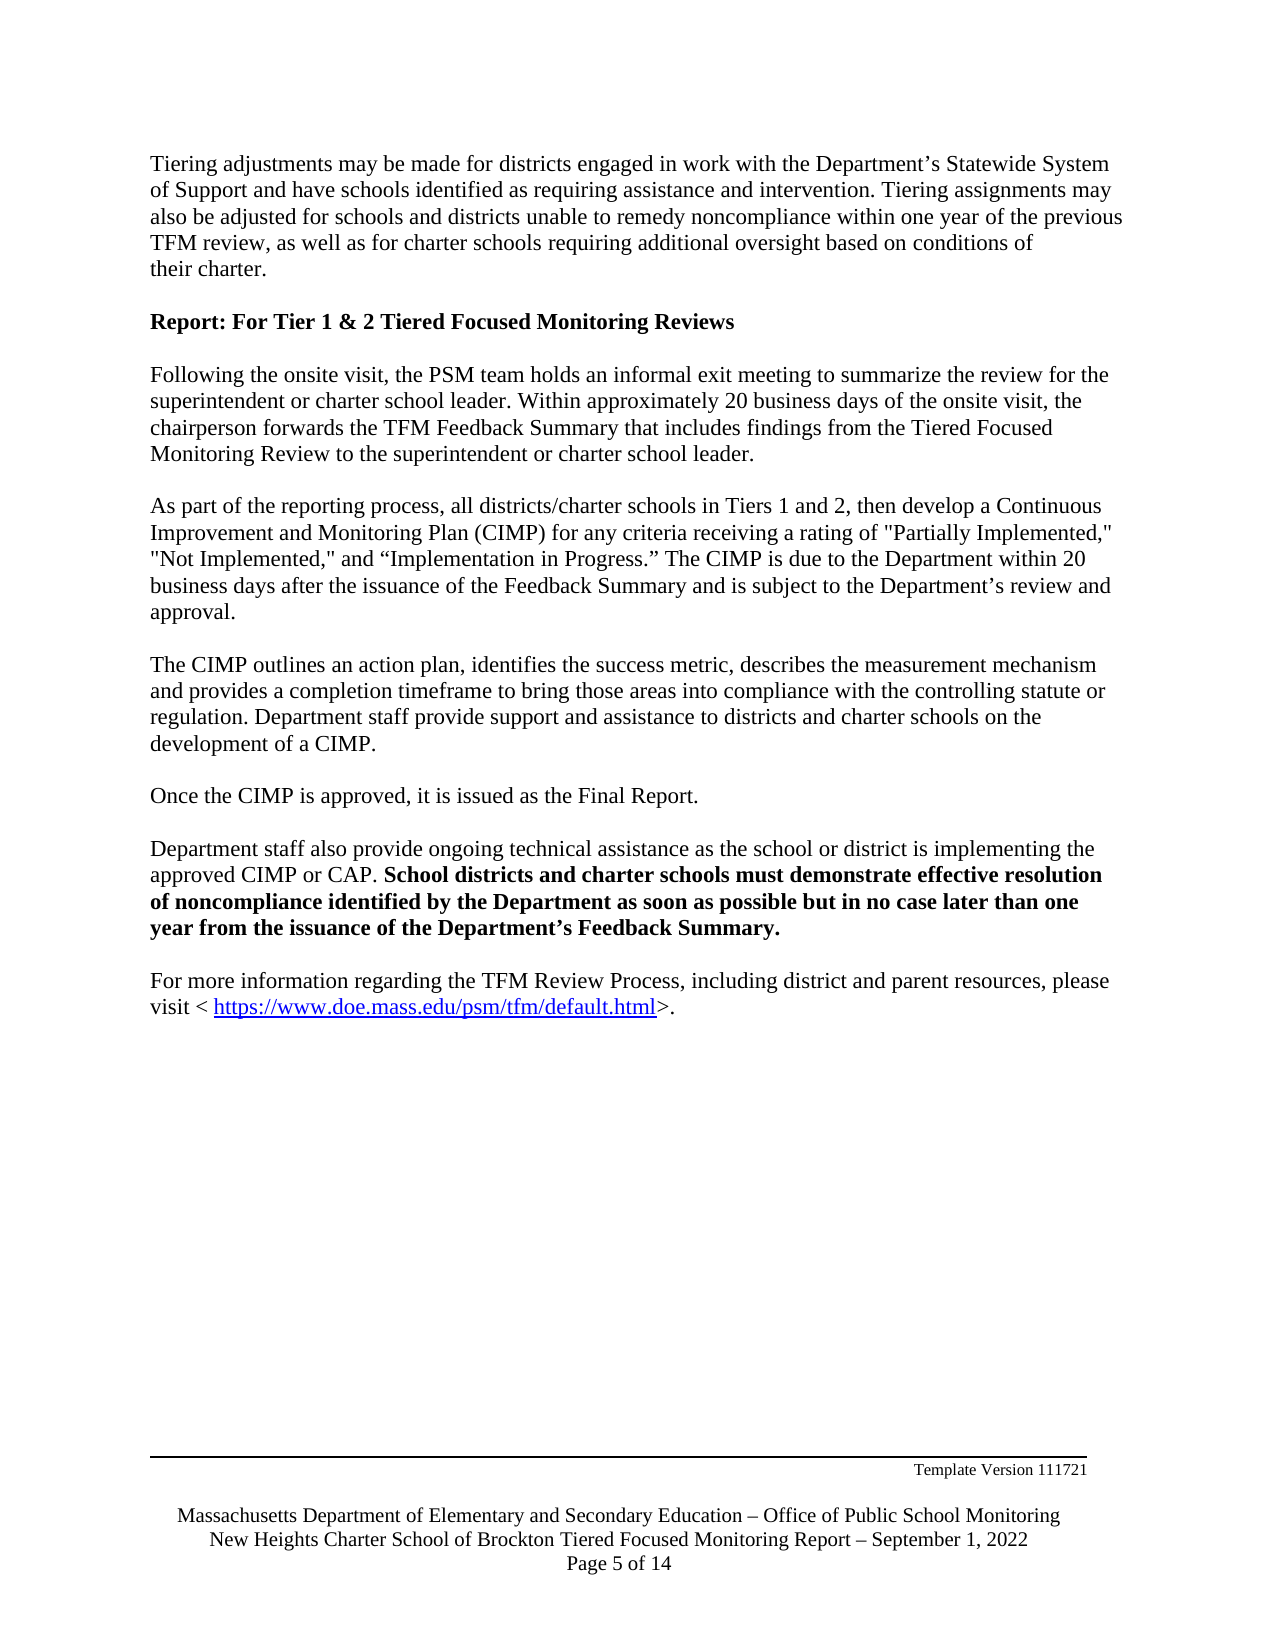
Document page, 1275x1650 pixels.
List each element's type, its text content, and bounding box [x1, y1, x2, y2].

text The CIMP outlines an action plan, identifies the success metric, describes the measurement mechanism and provides a completion timeframe to bring those areas into compliance with the controlling statute or regulation. Department staff provide support and assistance to districts and charter schools on the development of a CIMP. [150, 651, 1125, 756]
text Report: For Tier 1 & 2 Tiered Focused Monitoring Reviews [150, 308, 1125, 334]
text Following the onsite visit, the PSM team holds an informal exit meeting to summarize the review for the superintendent or charter school leader. Within approximately 20 business days of the onsite visit, the chairperson forwards the TFM Feedback Summary that includes findings from the Tiered Focused Monitoring Review to the superintendent or charter school leader. [150, 361, 1125, 466]
text For more information regarding the TFM Review Process, including district and parent resources, please visit < https://www.doe.mass.edu/psm/tfm/default.html>. [150, 967, 1125, 1020]
text As part of the reporting process, all districts/charter schools in Tiers 1 and 2, then develop a Continuous Improvement and Monitoring Plan (CIMP) for any criteria receiving a rating of "Partially Implemented," "Not Implemented," and “Implementation in Progress.” The CIMP is due to the Department within 20 business days after the issuance of the Feedback Summary and is subject to the Department’s review and approval. [150, 493, 1125, 624]
text Department staff also provide ongoing technical assistance as the school or district is implementing the approved CIMP or CAP. School districts and charter schools must demonstrate effective resolution of noncompliance identified by the Department as soon as possible but in no case later than one year from the issuance of the Department’s Feedback Summary. [150, 835, 1125, 941]
text Tiering adjustments may be made for districts engaged in work with the Department’s Statewide System of Support and have schools identified as requiring assistance and intervention. Tiering assignments may also be adjusted for schools and districts unable to remedy noncompliance within one year of the previous TFM review, as well as for charter schools requiring additional oversight based on conditions of their charter. [150, 150, 1125, 282]
text Once the CIMP is approved, it is issued as the Final Report. [150, 782, 1125, 809]
